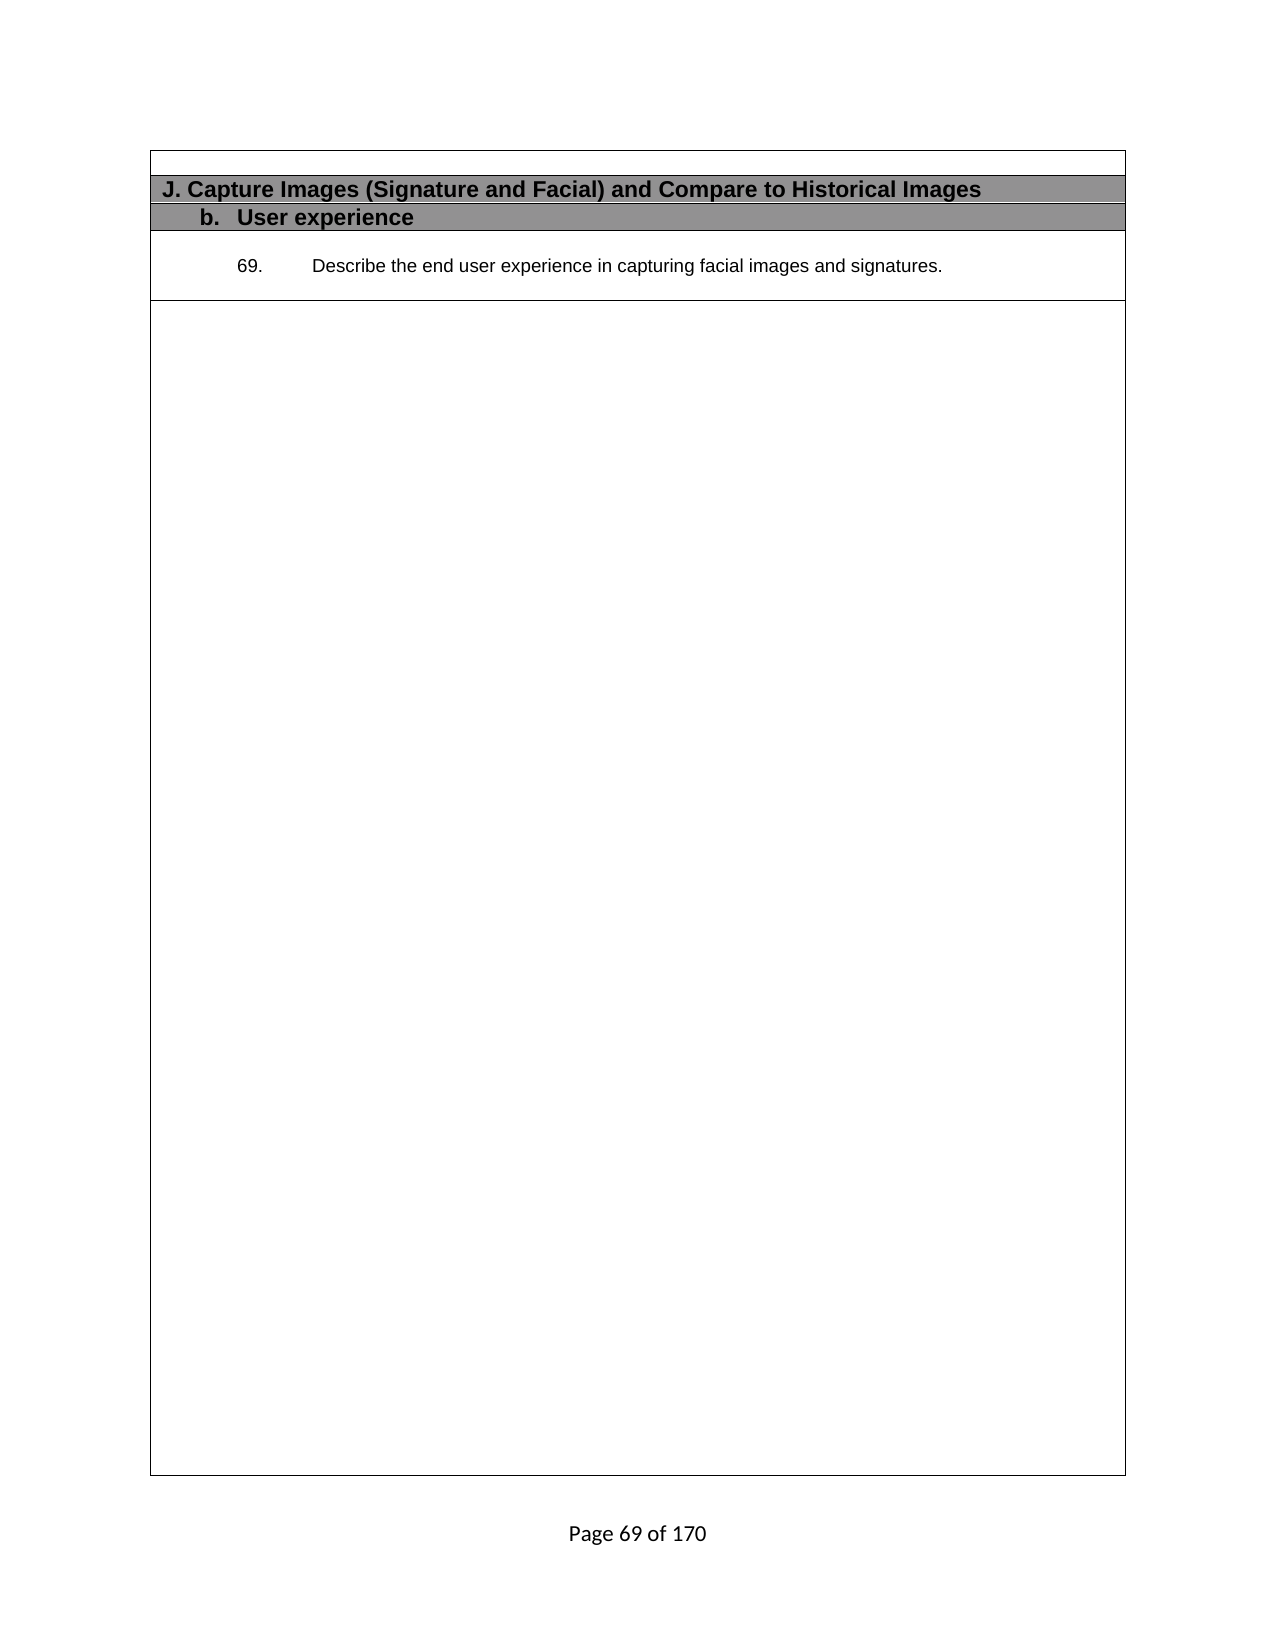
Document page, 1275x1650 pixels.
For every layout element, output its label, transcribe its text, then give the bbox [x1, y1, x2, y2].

table_cell Describe the end user experience in capturing facial images and signatures. [151, 231, 1125, 300]
table_cell J. Capture Images (Signature and Facial) and Compare to Historical Images [151, 176, 1125, 202]
table_cell [151, 151, 1125, 175]
table_cell b. User experience [151, 204, 1125, 230]
table_cell [151, 301, 1125, 1475]
